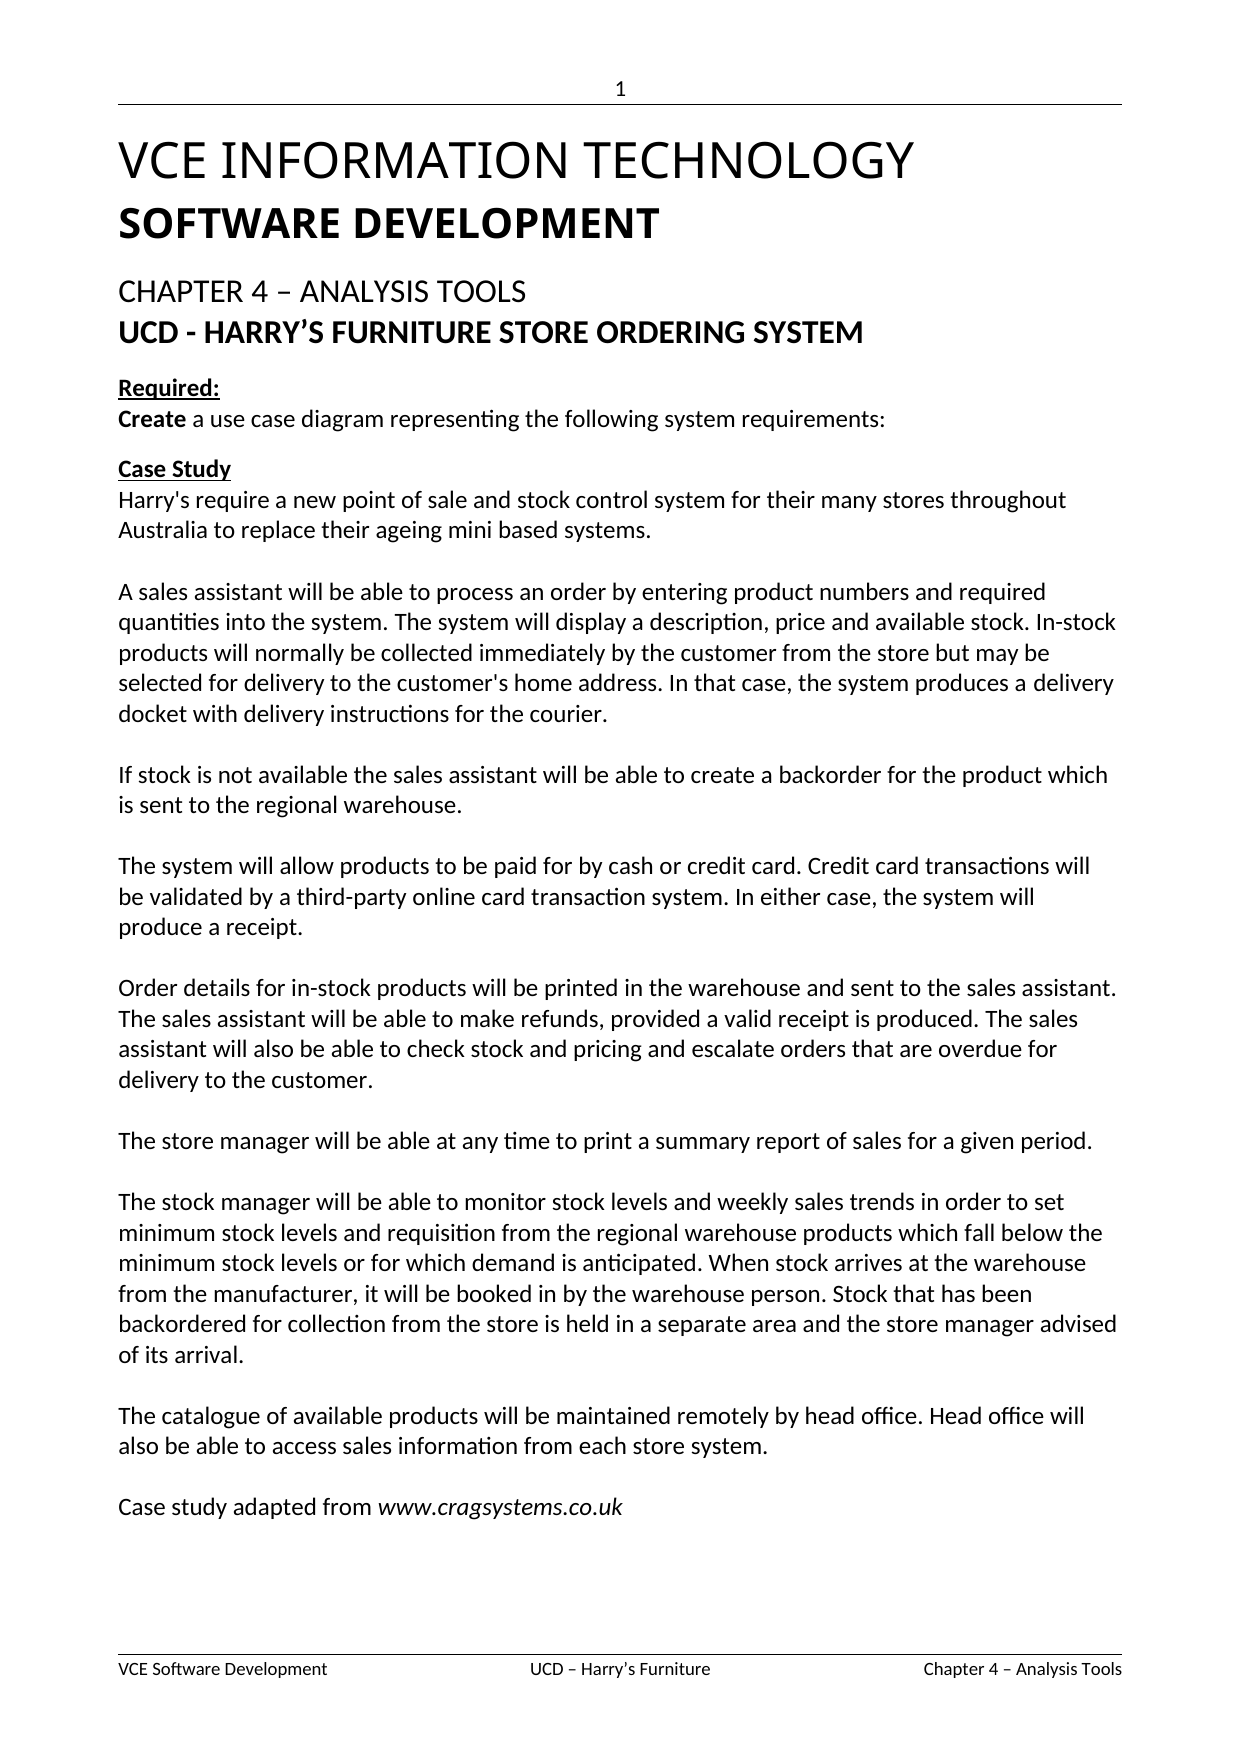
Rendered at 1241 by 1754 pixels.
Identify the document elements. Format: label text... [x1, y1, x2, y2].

text Order details for in-stock products will be printed in the warehouse and sent to the sales assistant. The sales assistant will be able to make refunds, provided a valid receipt is produced. The sales assistant will also be able to check stock and pricing and escalate orders that are overdue for delivery to the customer. The store manager will be able at any time to print a summary report of sales for a given period. The stock manager will be able to monitor stock levels and weekly sales trends in order to set minimum stock levels and requisition from the regional warehouse products which fall below the minimum stock levels or for which demand is anticipated. When stock arrives at the warehouse from the manufacturer, it will be booked in by the warehouse person. Stock that has been backordered for collection from the store is held in a separate area and the store manager advised of its arrival. The catalogue of available products will be maintained remotely by head office. Head office will also be able to access sales information from each store system. [118, 972, 1122, 1461]
text VCE INFORMATION TECHNOLOGY SOFTWARE DEVELOPMENT CHAPTER 4 – ANALYSIS TOOLS [118, 125, 1122, 311]
text The system will allow products to be paid for by cash or credit card. Credit card transactions will be validated by a third-party online card transaction system. In either case, the system will produce a receipt. [118, 850, 1122, 942]
text Case study adapted from www.cragsystems.co.uk [118, 1491, 1122, 1522]
text Required: [118, 372, 1122, 403]
text Harry's require a new point of sale and stock control system for their many stores throughout Australia to replace their ageing mini based systems. A sales assistant will be able to process an order by entering product numbers and required quantities into the system. The system will display a description, price and available stock. In-stock products will normally be collected immediately by the customer from the store but may be selected for delivery to the customer's home address. In that case, the system produces a delivery docket with delivery instructions for the courier. [118, 484, 1122, 728]
text If stock is not available the sales assistant will be able to create a backorder for the product which is sent to the regional warehouse. [118, 759, 1122, 820]
text Case Study [118, 454, 1122, 484]
text Create a use case diagram representing the following system requirements: [118, 403, 1122, 433]
text UCD - HARRY’S FURNITURE STORE ORDERING SYSTEM [118, 311, 1122, 352]
